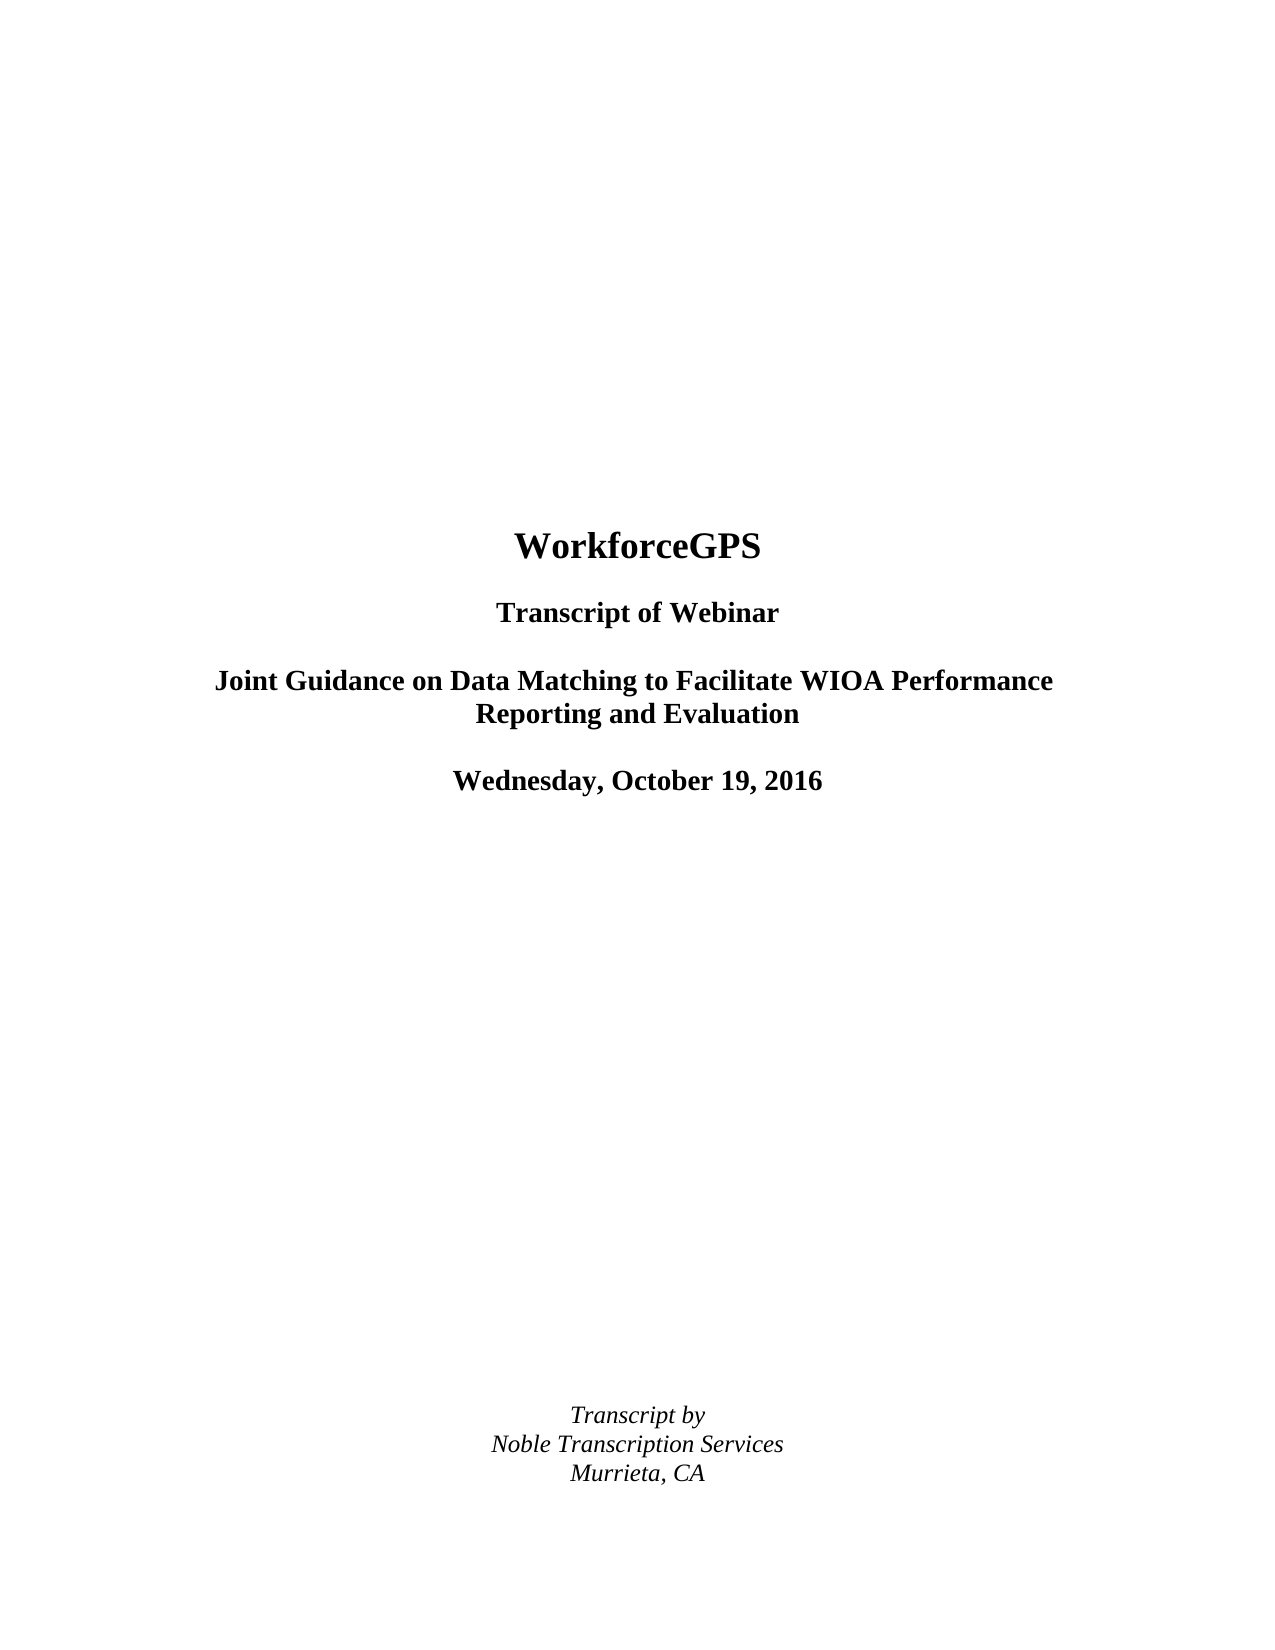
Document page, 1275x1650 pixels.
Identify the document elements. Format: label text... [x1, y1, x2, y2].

text Murrieta, CA [150, 1458, 1125, 1487]
text Noble Transcription Services [150, 1429, 1125, 1458]
text Wednesday, October 19, 2016 [150, 763, 1125, 797]
text WorkforceGPS [150, 524, 1125, 567]
text Transcript by [150, 1401, 1125, 1429]
text Joint Guidance on Data Matching to Facilitate WIOA Performance Reporting and Evaluation [150, 663, 1125, 730]
text Transcript of Webinar [150, 596, 1125, 629]
